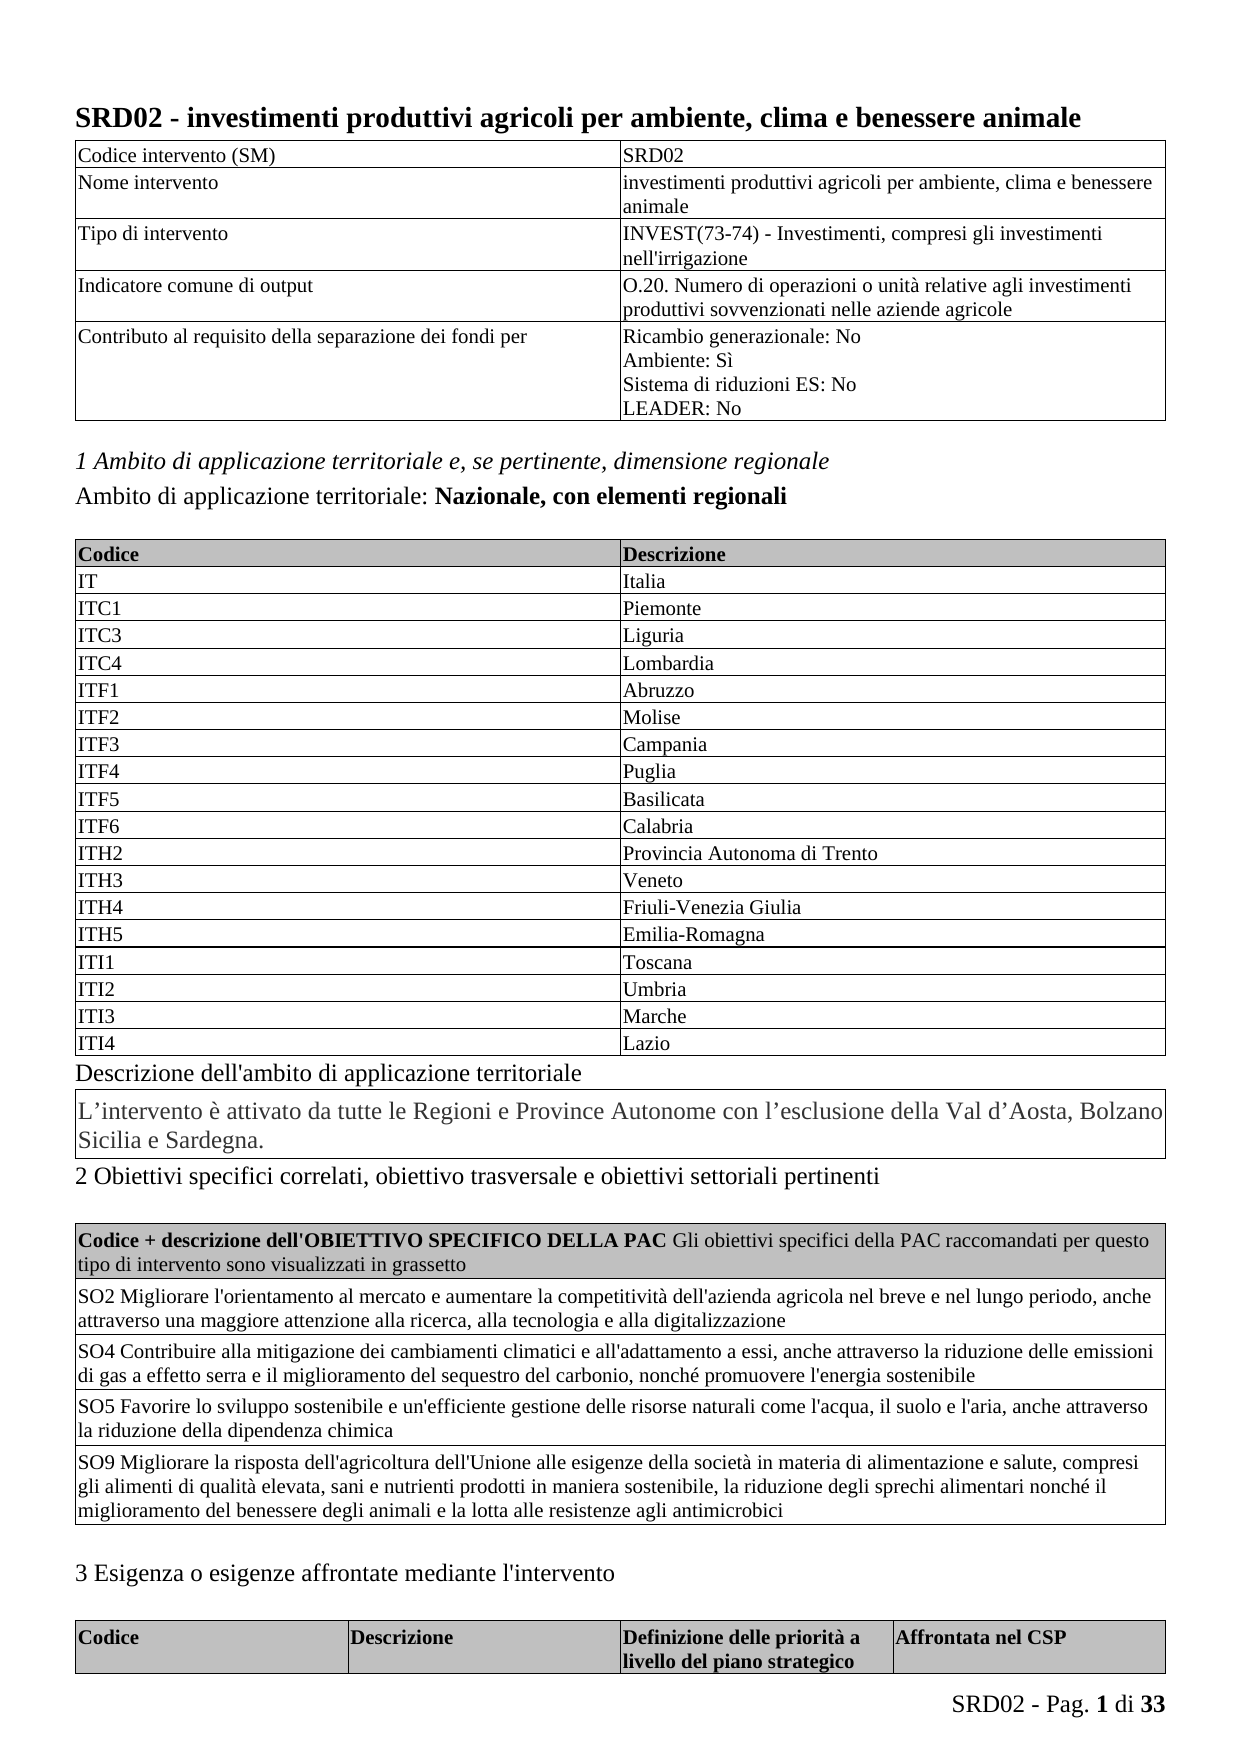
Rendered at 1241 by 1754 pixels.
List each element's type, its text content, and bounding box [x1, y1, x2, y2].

table_cell ITC4 [76, 649, 620, 674]
table_cell Tipo di intervento [76, 219, 620, 269]
table_cell Lazio [621, 1029, 1165, 1055]
table_header Codice [76, 1621, 348, 1673]
subtitle 2 Obiettivi specifici correlati, obiettivo trasversale e obiettivi settoriali pertinenti [75, 1161, 1165, 1190]
table_cell Veneto [621, 866, 1165, 892]
table_cell Marche [621, 1002, 1165, 1028]
table_cell ITF1 [76, 676, 620, 702]
subtitle 1 Ambito di applicazione territoriale e, se pertinente, dimensione regionale [75, 446, 1165, 475]
table_cell ITH3 [76, 866, 620, 892]
table_cell SO9 Migliorare la risposta dell'agricoltura dell'Unione alle esigenze della società in materia di alimentazione e salute, compresi gli alimenti di qualità elevata, sani e nutrienti prodotti in maniera sostenibile, la riduzione degli sprechi alimentari nonché il miglioramento del benessere degli animali e la lotta alle resistenze agli antimicrobici [76, 1446, 1165, 1524]
table_header Descrizione [349, 1621, 620, 1673]
table_cell Contributo al requisito della separazione dei fondi per [76, 322, 620, 420]
table_cell Molise [621, 703, 1165, 729]
table_cell Piemonte [621, 594, 1165, 620]
text Ambito di applicazione territoriale: Nazionale, con elementi regionali [75, 481, 1165, 510]
subtitle SRD02 - investimenti produttivi agricoli per ambiente, clima e benessere animale [75, 100, 1165, 133]
table_header Codice [76, 540, 620, 566]
table_cell ITI2 [76, 975, 620, 1001]
table_cell ITF4 [76, 757, 620, 783]
table_header Codice intervento (SM) [76, 141, 620, 167]
table_cell ITH2 [76, 839, 620, 865]
table_cell Campania [621, 730, 1165, 756]
table_cell ITI4 [76, 1029, 620, 1055]
table_header Affrontata nel CSP [894, 1621, 1165, 1673]
table_cell ITC1 [76, 594, 620, 620]
table_cell ITF5 [76, 784, 620, 811]
table_cell Abruzzo [621, 676, 1165, 702]
table_cell Toscana [621, 948, 1165, 974]
table_cell Provincia Autonoma di Trento [621, 839, 1165, 865]
table_cell Ricambio generazionale: No Ambiente: Sì Sistema di riduzioni ES: No LEADER: No [621, 322, 1165, 420]
table_cell INVEST(73-74) - Investimenti, compresi gli investimenti nell'irrigazione [621, 219, 1165, 269]
table_cell ITF3 [76, 730, 620, 756]
table_cell IT [76, 567, 620, 593]
table_cell Nome intervento [76, 168, 620, 218]
table_cell SO4 Contribuire alla mitigazione dei cambiamenti climatici e all'adattamento a essi, anche attraverso la riduzione delle emissioni di gas a effetto serra e il miglioramento del sequestro del carbonio, nonché promuovere l'energia sostenibile [76, 1335, 1165, 1389]
table_cell Italia [621, 567, 1165, 593]
table_cell Emilia-Romagna [621, 920, 1165, 946]
table_cell Calabria [621, 812, 1165, 838]
text Descrizione dell'ambito di applicazione territoriale [75, 1058, 1165, 1087]
table_cell ITC3 [76, 621, 620, 647]
table_cell Friuli-Venezia Giulia [621, 893, 1165, 919]
table_cell O.20. Numero di operazioni o unità relative agli investimenti produttivi sovvenzionati nelle aziende agricole [621, 271, 1165, 321]
table_cell Lombardia [621, 649, 1165, 674]
table_header Codice + descrizione dell'OBIETTIVO SPECIFICO DELLA PAC Gli obiettivi specifici della PAC raccomandati per questo tipo di intervento sono visualizzati in grassetto [76, 1224, 1165, 1278]
table_cell Basilicata [621, 784, 1165, 811]
table_cell SO2 Migliorare l'orientamento al mercato e aumentare la competitività dell'azienda agricola nel breve e nel lungo periodo, anche attraverso una maggiore attenzione alla ricerca, alla tecnologia e alla digitalizzazione [76, 1279, 1165, 1334]
table_header SRD02 [621, 141, 1165, 167]
table_cell ITI3 [76, 1002, 620, 1028]
table_cell ITH5 [76, 920, 620, 946]
table_cell Indicatore comune di output [76, 271, 620, 321]
table_cell ITH4 [76, 893, 620, 919]
table_header L’intervento è attivato da tutte le Regioni e Province Autonome con l’esclusione della Val d’Aosta, Bolzano Sicilia e Sardegna. [76, 1090, 1165, 1158]
table_cell Liguria [621, 621, 1165, 647]
table_header Descrizione [621, 540, 1165, 566]
table_cell ITF6 [76, 812, 620, 838]
table_cell SO5 Favorire lo sviluppo sostenibile e un'efficiente gestione delle risorse naturali come l'acqua, il suolo e l'aria, anche attraverso la riduzione della dipendenza chimica [76, 1390, 1165, 1444]
table_cell ITF2 [76, 703, 620, 729]
table_cell ITI1 [76, 948, 620, 974]
table_cell Umbria [621, 975, 1165, 1001]
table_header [621, 1621, 893, 1673]
subtitle 3 Esigenza o esigenze affrontate mediante l'intervento [75, 1558, 1165, 1587]
table_cell Puglia [621, 757, 1165, 783]
table_cell investimenti produttivi agricoli per ambiente, clima e benessere animale [621, 168, 1165, 218]
